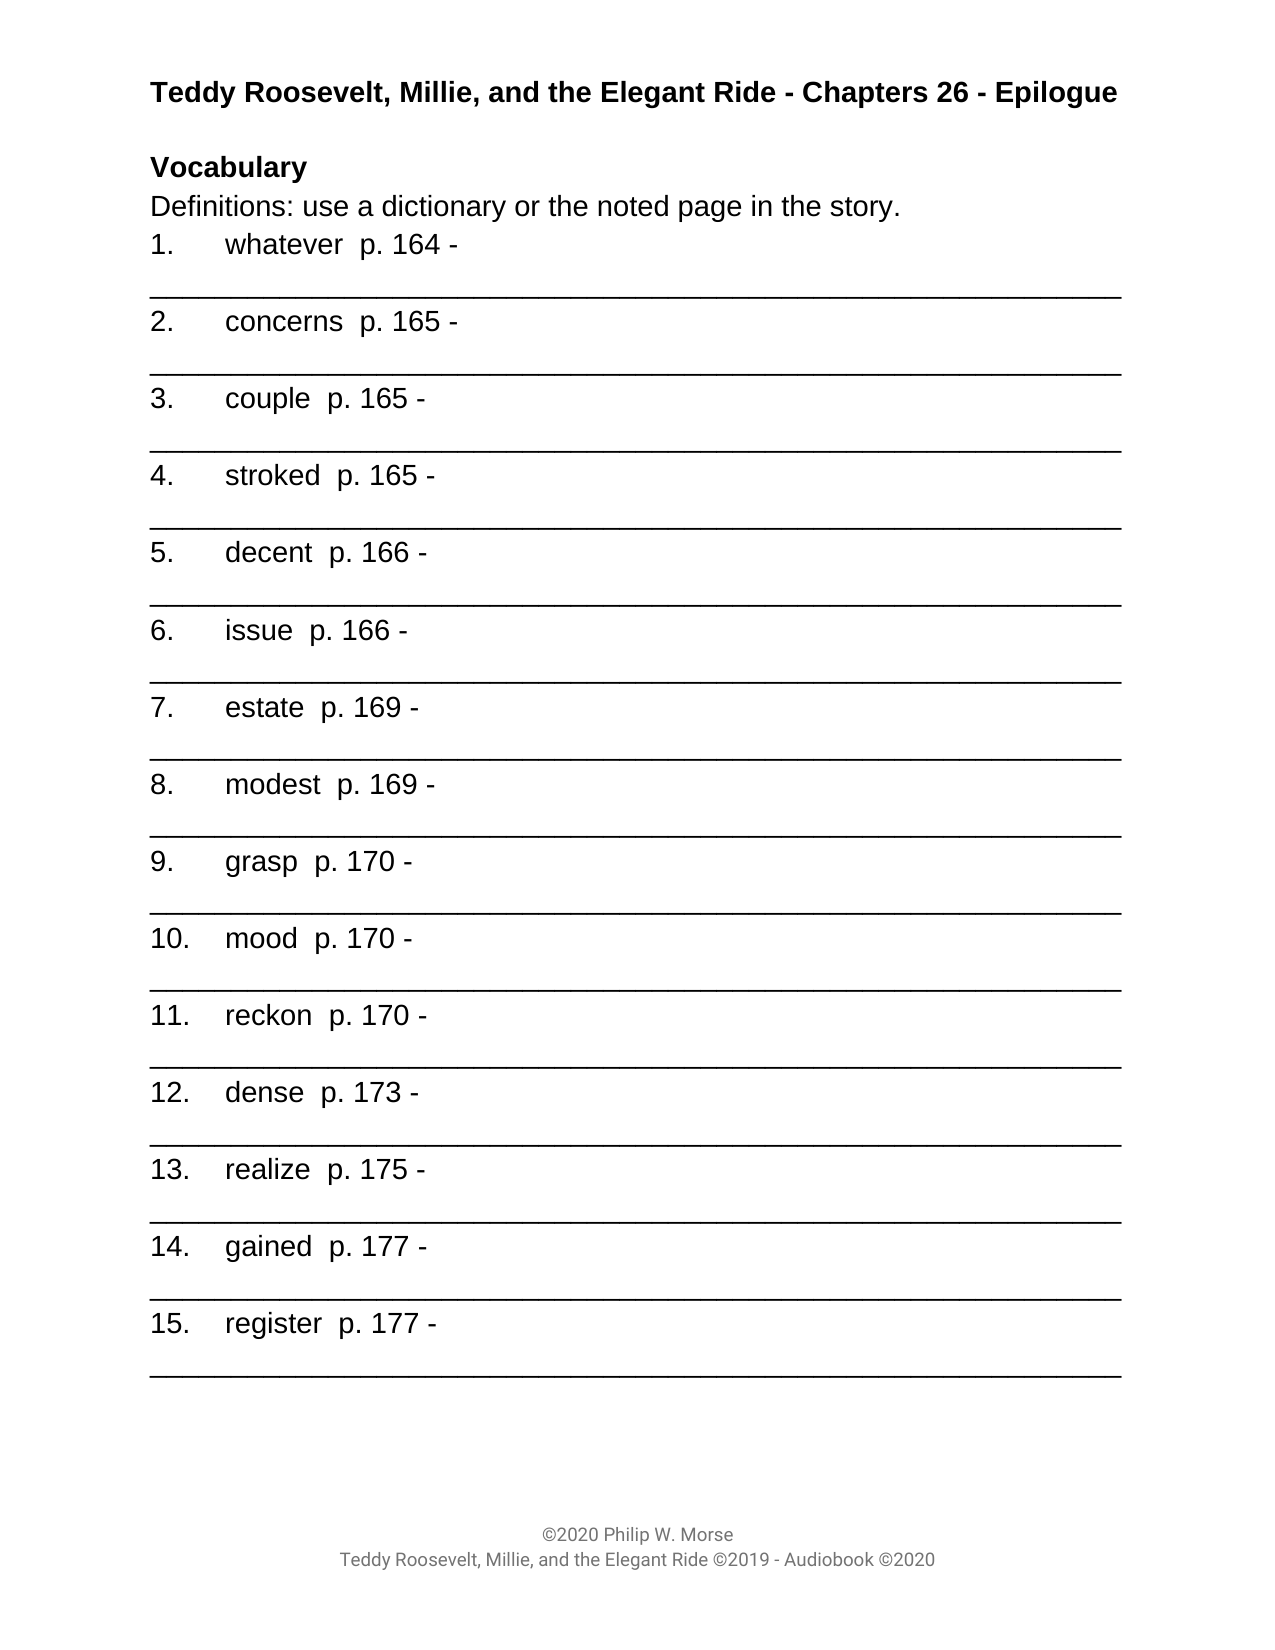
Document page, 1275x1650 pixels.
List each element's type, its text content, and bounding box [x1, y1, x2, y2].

text 5. decent p. 166 - [150, 535, 1125, 569]
text ____________________________________________________________ [150, 497, 1125, 530]
text Vocabulary [150, 150, 1125, 183]
text 7. estate p. 169 - [150, 689, 1125, 723]
text 1. whatever p. 164 - [150, 227, 1125, 261]
text ____________________________________________________________ [150, 1345, 1125, 1378]
text ____________________________________________________________ [150, 728, 1125, 762]
text ____________________________________________________________ [150, 651, 1125, 684]
text ____________________________________________________________ [150, 805, 1125, 839]
text 10. mood p. 170 - [150, 921, 1125, 954]
text 15. register p. 177 - [150, 1306, 1125, 1340]
text ____________________________________________________________ [150, 1268, 1125, 1301]
text 6. issue p. 166 - [150, 612, 1125, 646]
text ____________________________________________________________ [150, 1113, 1125, 1147]
text 2. concerns p. 165 - [150, 304, 1125, 338]
text Definitions: use a dictionary or the noted page in the story. [150, 188, 1125, 222]
text ____________________________________________________________ [150, 882, 1125, 916]
text ____________________________________________________________ [150, 959, 1125, 993]
text 14. gained p. 177 - [150, 1229, 1125, 1263]
text 8. modest p. 169 - [150, 767, 1125, 800]
text ____________________________________________________________ [150, 1191, 1125, 1224]
text ____________________________________________________________ [150, 266, 1125, 299]
text ____________________________________________________________ [150, 1036, 1125, 1070]
text 11. reckon p. 170 - [150, 998, 1125, 1031]
text ____________________________________________________________ [150, 343, 1125, 376]
text ____________________________________________________________ [150, 574, 1125, 607]
text 9. grasp p. 170 - [150, 844, 1125, 877]
text 13. realize p. 175 - [150, 1152, 1125, 1186]
text 3. couple p. 165 - [150, 381, 1125, 415]
text 4. stroked p. 165 - [150, 458, 1125, 492]
text ____________________________________________________________ [150, 420, 1125, 453]
text 12. dense p. 173 - [150, 1075, 1125, 1108]
